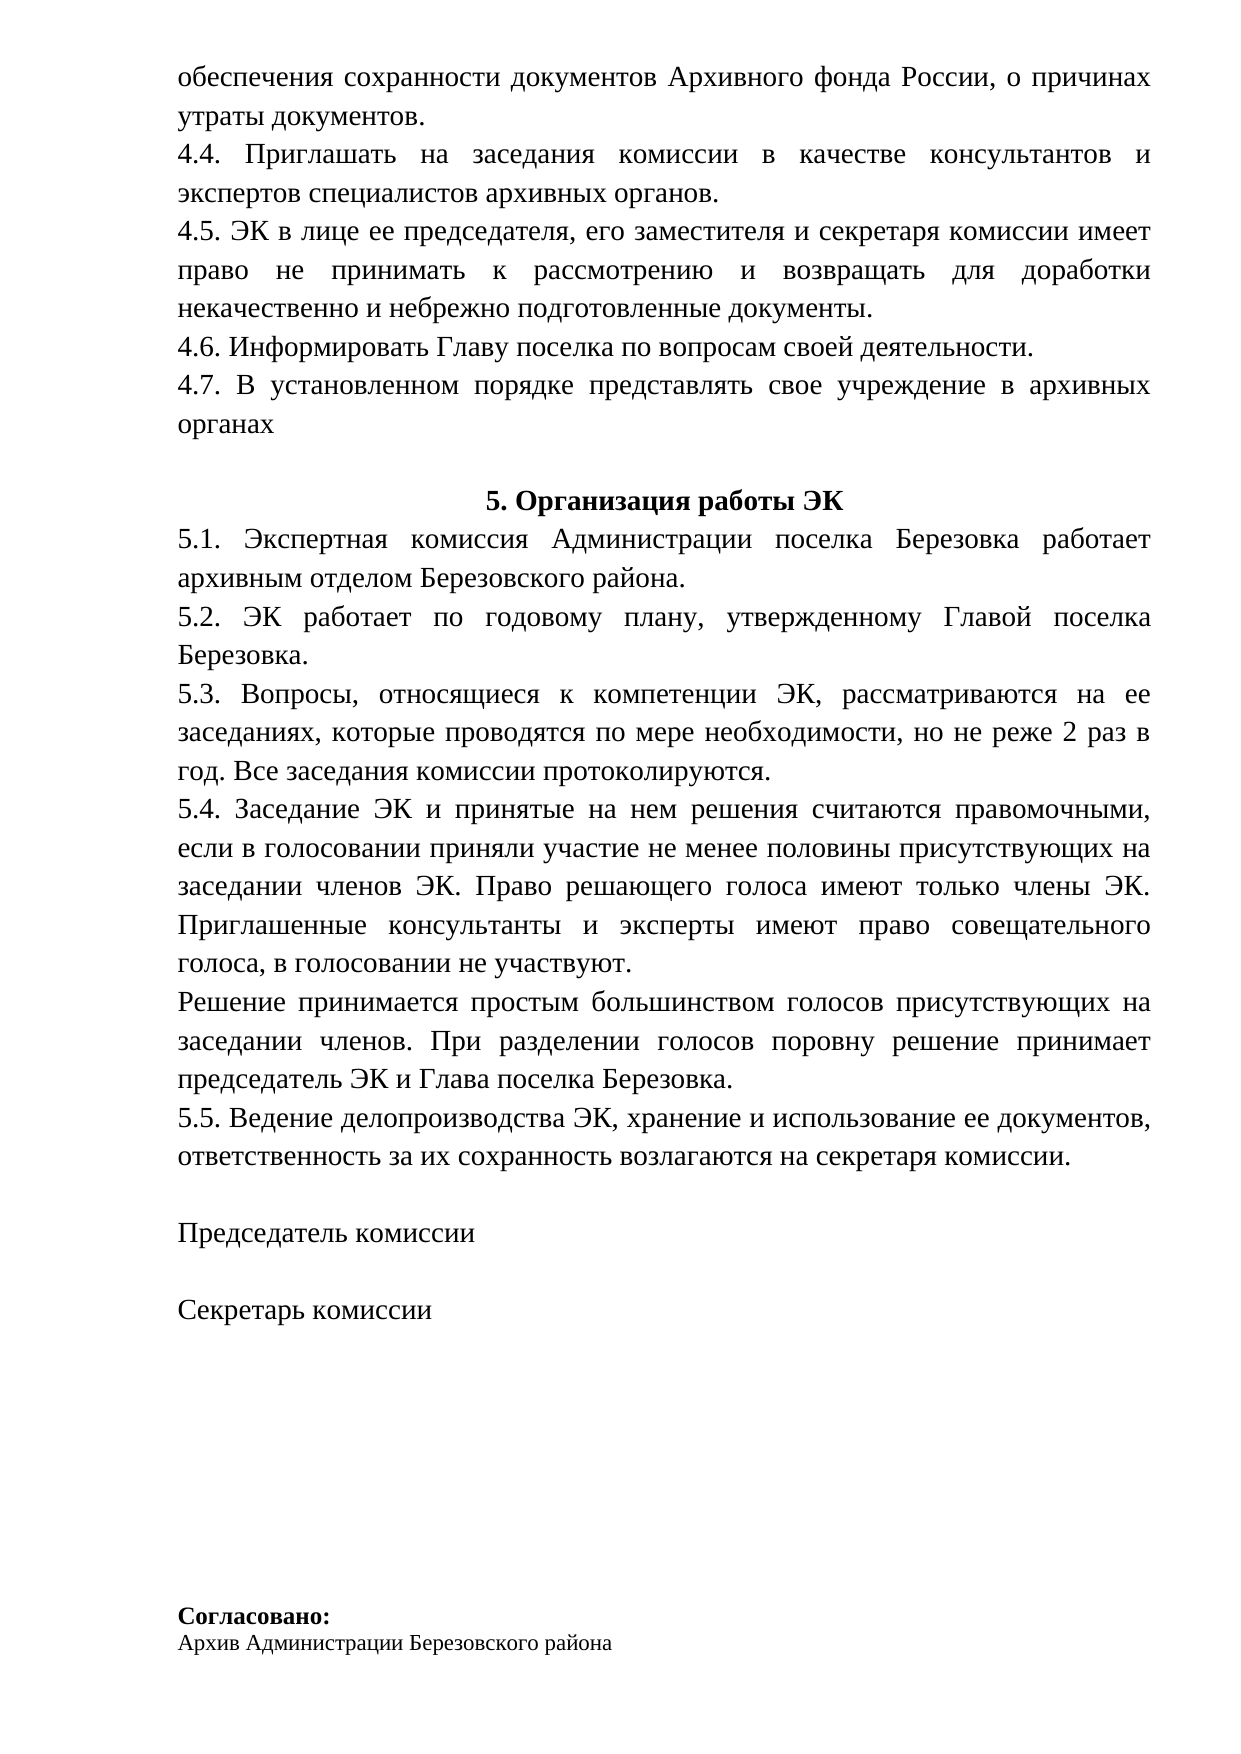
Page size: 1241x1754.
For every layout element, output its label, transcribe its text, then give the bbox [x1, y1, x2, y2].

text 4.5. ЭК в лице ее председателя, его заместителя и секретаря комиссии имеет право не принимать к рассмотрению и возвращать для доработки некачественно и небрежно подготовленные документы. [177, 213, 1152, 324]
text 4.7. В установленном порядке представлять свое учреждение в архивных органах [177, 367, 1152, 439]
text Архив Администрации Березовского района [177, 1629, 1152, 1656]
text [177, 59, 1152, 131]
text Решение принимается простым большинством голосов присутствующих на заседании членов. При разделении голосов поровну решение принимает председатель ЭК и Глава поселка Березовка. [177, 984, 1152, 1095]
text 5.1. Экспертная комиссия Администрации поселка Березовка работает архивным отделом Березовского района. [177, 522, 1152, 594]
text 4.4. Приглашать на заседания комиссии в качестве консультантов и экспертов специалистов архивных органов. [177, 136, 1152, 208]
text Секретарь комиссии [177, 1292, 1152, 1326]
text 4.6. Информировать Главу поселка по вопросам своей деятельности. [177, 329, 1152, 362]
text 5.3. Вопросы, относящиеся к компетенции ЭК, рассматриваются на ее заседаниях, которые проводятся по мере необходимости, но не реже 2 раз в год. Все заседания комиссии протоколируются. [177, 676, 1152, 786]
text 5.5. Ведение делопроизводства ЭК, хранение и использование ее документов, ответственность за их сохранность возлагаются на секретаря комиссии. [177, 1100, 1152, 1172]
text 5.4. Заседание ЭК и принятые на нем решения считаются правомочными, если в голосовании приняли участие не менее половины присутствующих на заседании членов ЭК. Право решающего голоса имеют только члены ЭК. Приглашенные консультанты и эксперты имеют право совещательного голоса, в голосовании не участвуют. [177, 791, 1152, 979]
text Председатель комиссии [177, 1215, 1152, 1249]
text 5.2. ЭК работает по годовому плану, утвержденному Главой поселка Березовка. [177, 599, 1152, 671]
text Согласовано: [177, 1601, 1152, 1629]
text 5. Организация работы ЭК [177, 483, 1152, 517]
